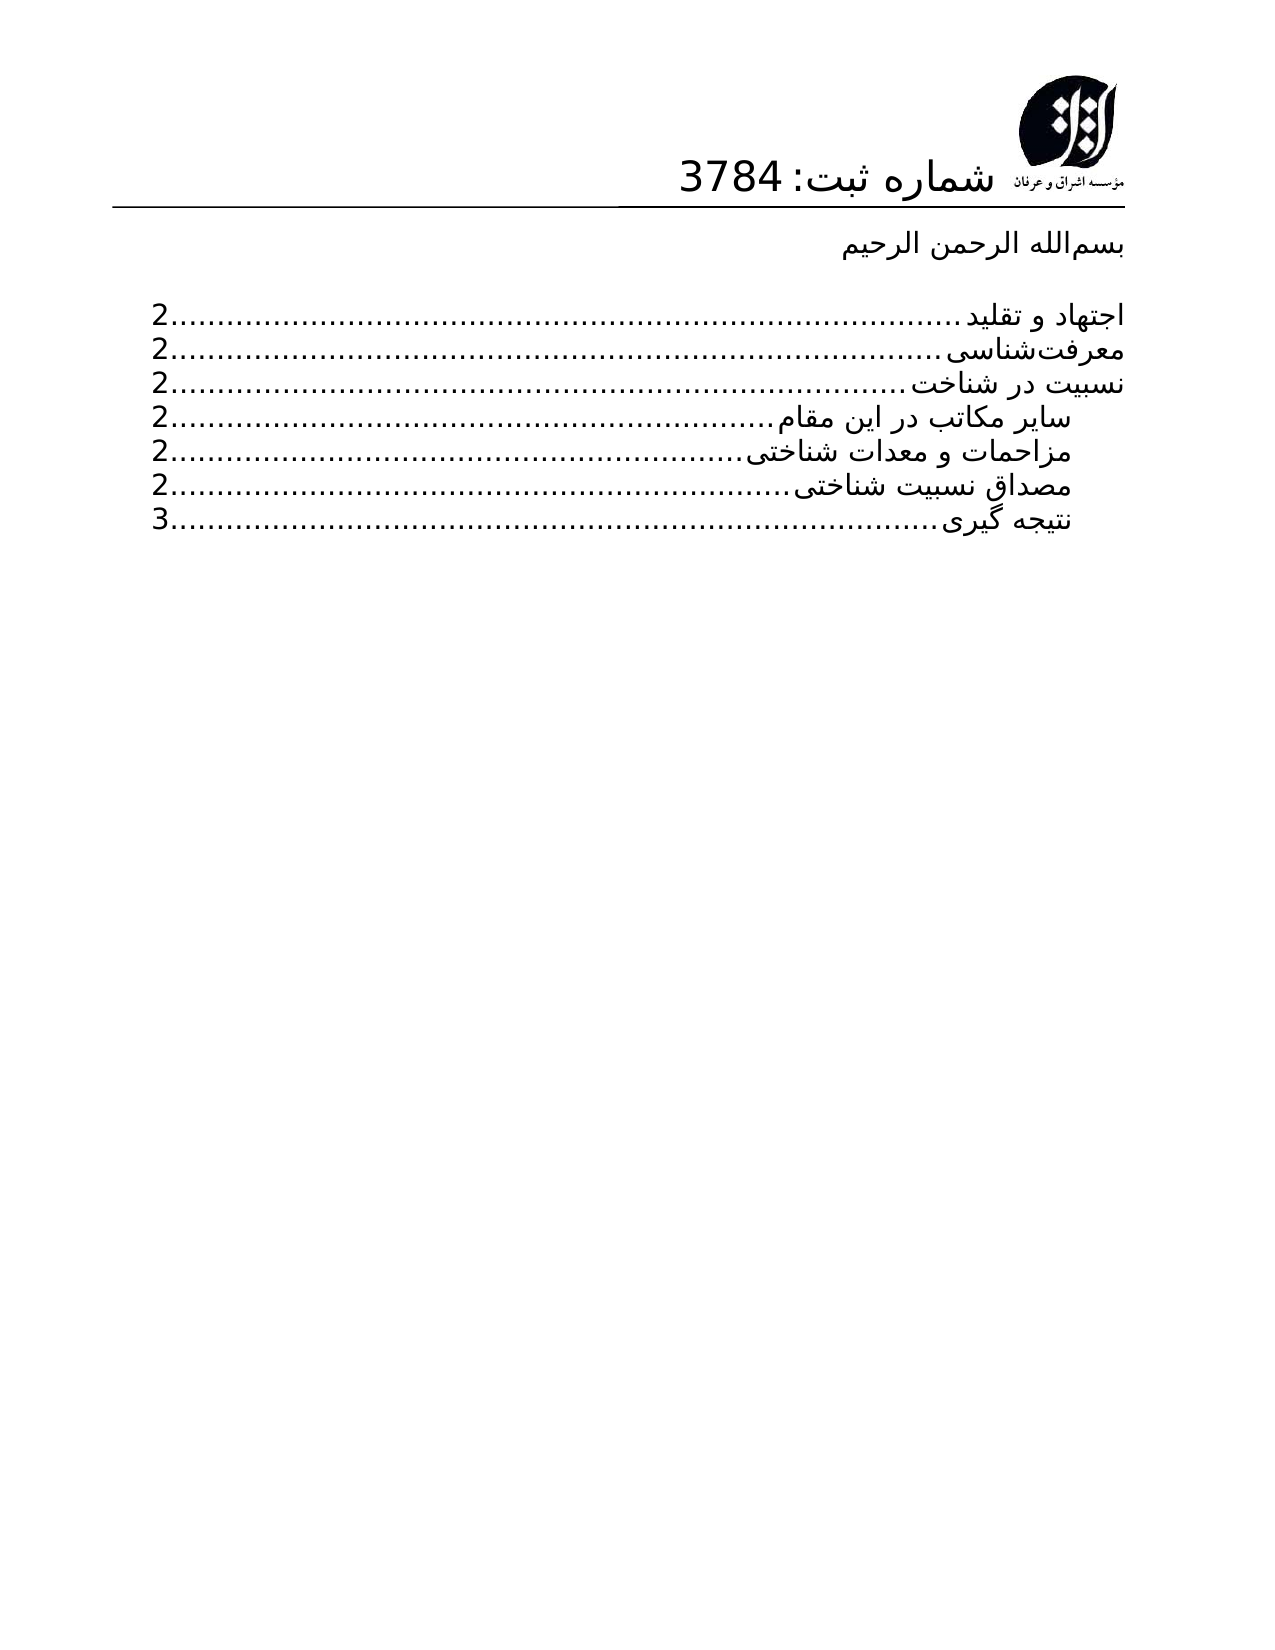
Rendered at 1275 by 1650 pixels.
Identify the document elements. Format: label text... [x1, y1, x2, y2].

picture [1010, 75, 1125, 192]
text بسم‌الله الرحمن الرحیم [150, 226, 1125, 260]
text اجتهاد و تقلید 2 [150, 298, 1125, 332]
text معرفت‌شناسی 2 [150, 332, 1125, 366]
text سایر مکاتب در این مقام 2 [150, 400, 1102, 434]
text مصداق نسبیت شناختی 2 [150, 468, 1102, 502]
text نتیجه گیری 3 [150, 502, 1102, 536]
text مزاحمات و معدات شناختی 2 [150, 434, 1102, 468]
text نسبیت در شناخت 2 [150, 366, 1125, 400]
